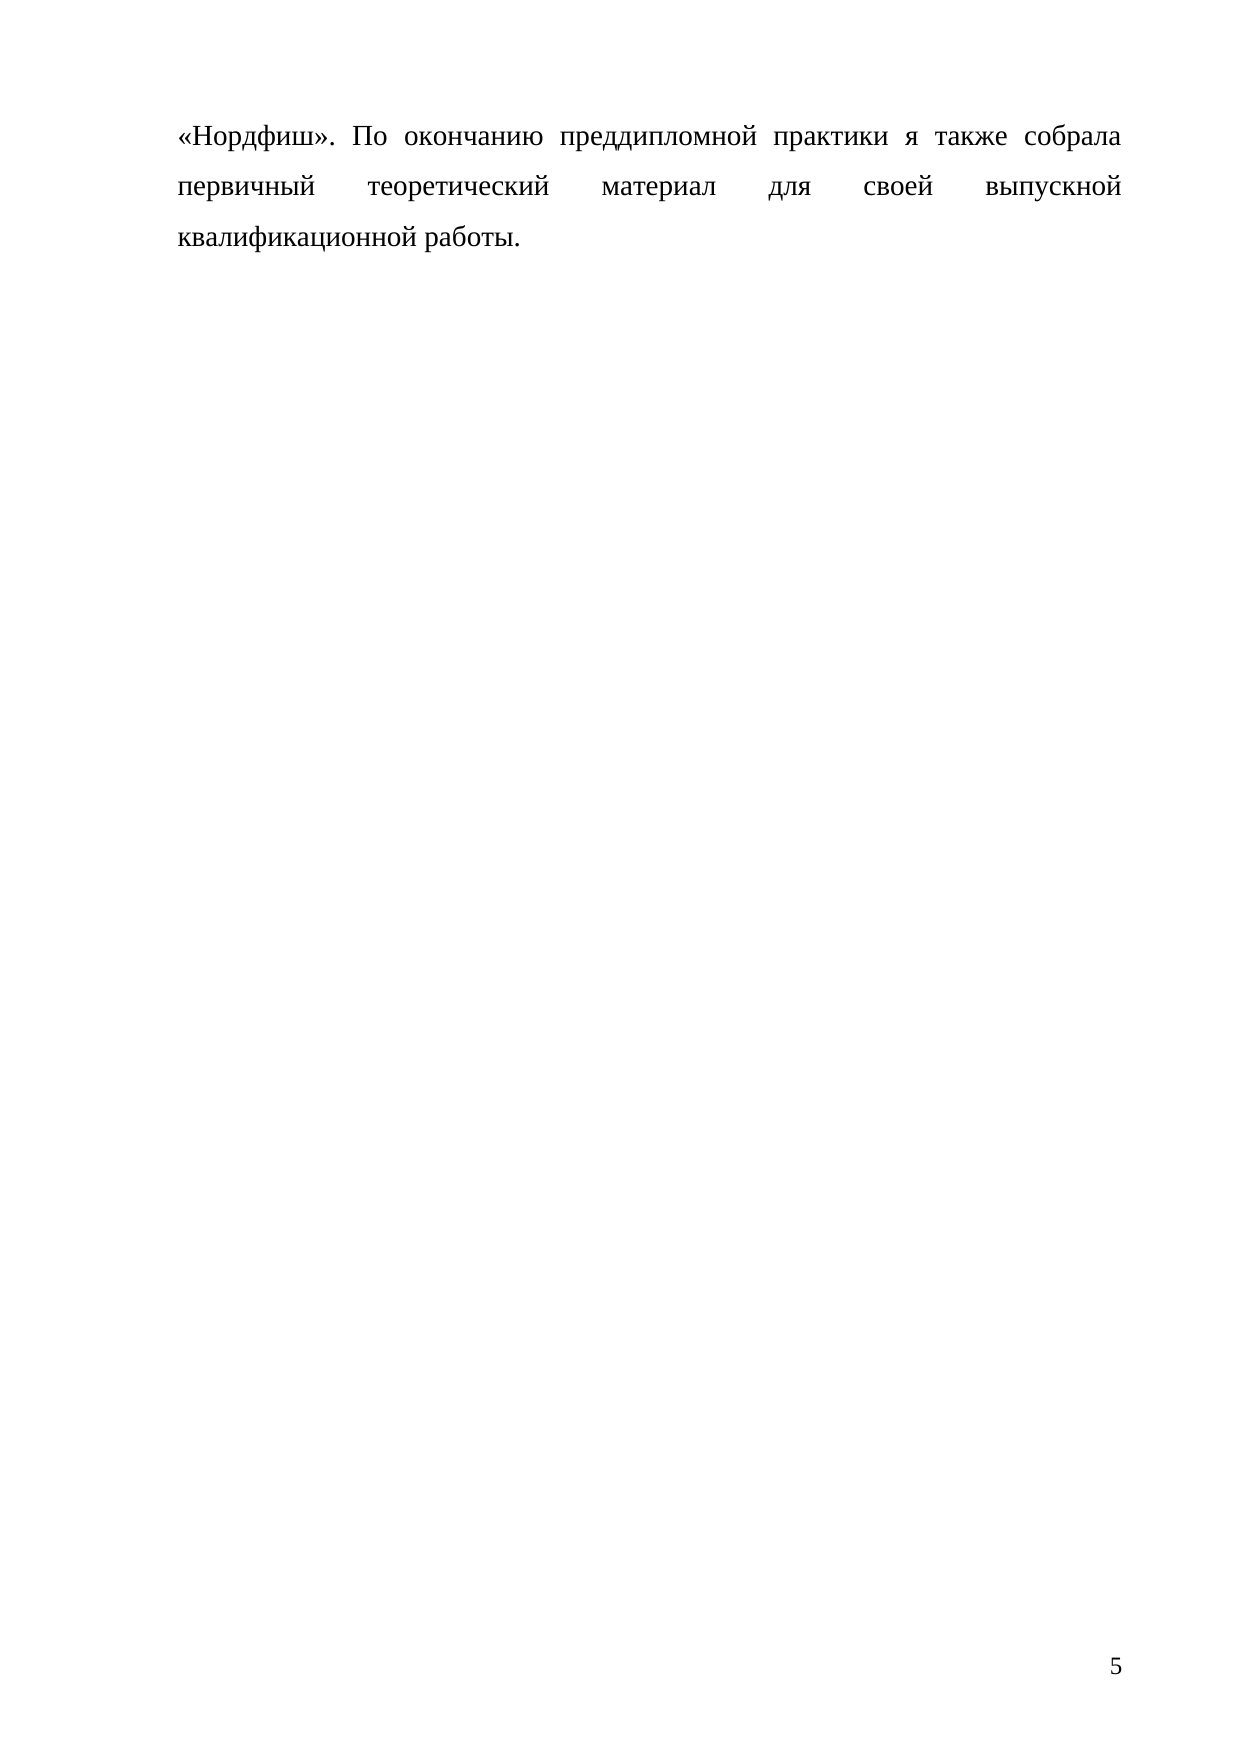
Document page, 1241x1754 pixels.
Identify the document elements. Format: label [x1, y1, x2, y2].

text [177, 118, 1122, 252]
